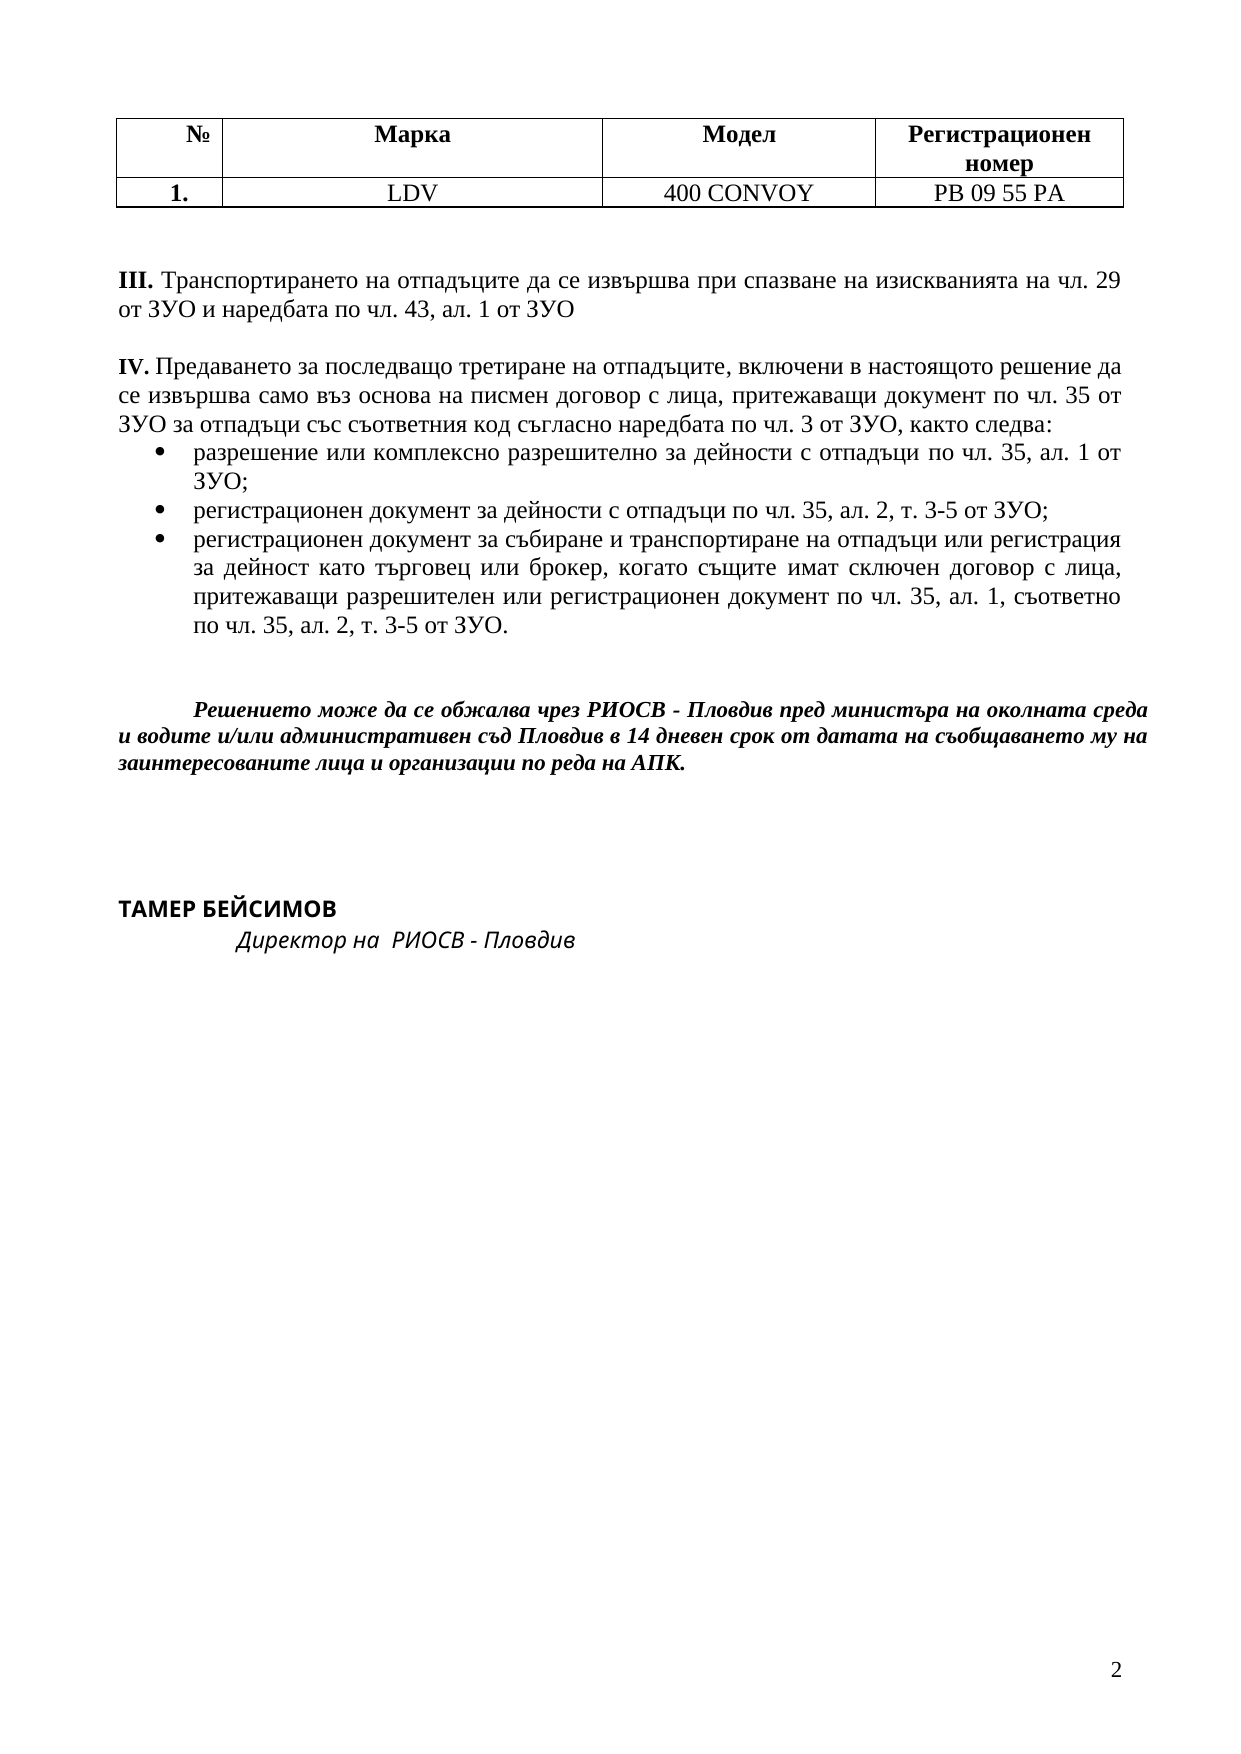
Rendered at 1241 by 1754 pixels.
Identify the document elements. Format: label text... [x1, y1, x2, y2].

table_cell LDV [223, 178, 602, 206]
table_cell 400 CONVOY [603, 178, 875, 206]
list регистрационен документ за дейности с отпадъци по чл. 35, ал. 2, т. 3-5 от ЗУО; [156, 495, 1122, 524]
text ТАМЕР БЕЙСИМОВ [118, 893, 1122, 924]
table_header Модел [603, 119, 875, 177]
text ІII. Транспортирането на отпадъците да се извършва при спазване на изискванията на чл. 29 от ЗУО и наредбата по чл. 43, ал. 1 от ЗУО [118, 265, 1122, 322]
list Решението може да се обжалва чрез РИОСВ - Пловдив пред министъра на околната среда и водите и/или административен съд Пловдив в 14 дневен срок от датата на съобщаването му на заинтересованите лица и организации по реда на АПК. [118, 696, 1149, 775]
table_header Регистрационен номер [876, 119, 1123, 177]
list разрешение или комплексно разрешително за дейности с отпадъци по чл. 35, ал. 1 от ЗУО; [156, 437, 1122, 495]
table_header № [117, 119, 222, 177]
table_header Марка [223, 119, 602, 177]
list регистрационен документ за събиране и транспортиране на отпадъци или регистрация за дейност като търговец или брокер, когато същите имат сключен договор с лица, притежаващи разрешителен или регистрационен документ по чл. 35, ал. 1, съответно по чл. 35, ал. 2, т. 3-5 от ЗУО. [156, 524, 1122, 639]
table_cell [117, 178, 222, 206]
text Директор на РИОСВ - Пловдив [118, 924, 1122, 955]
table_cell РВ 09 55 РА [876, 178, 1123, 206]
list IV. Предаването за последващо третиране на отпадъците, включени в настоящото решение да се извършва само въз основа на писмен договор с лица, притежаващи документ по чл. 35 от ЗУО за отпадъци със съответния код съгласно наредбата по чл. 3 от ЗУО, както следва: [118, 351, 1122, 437]
